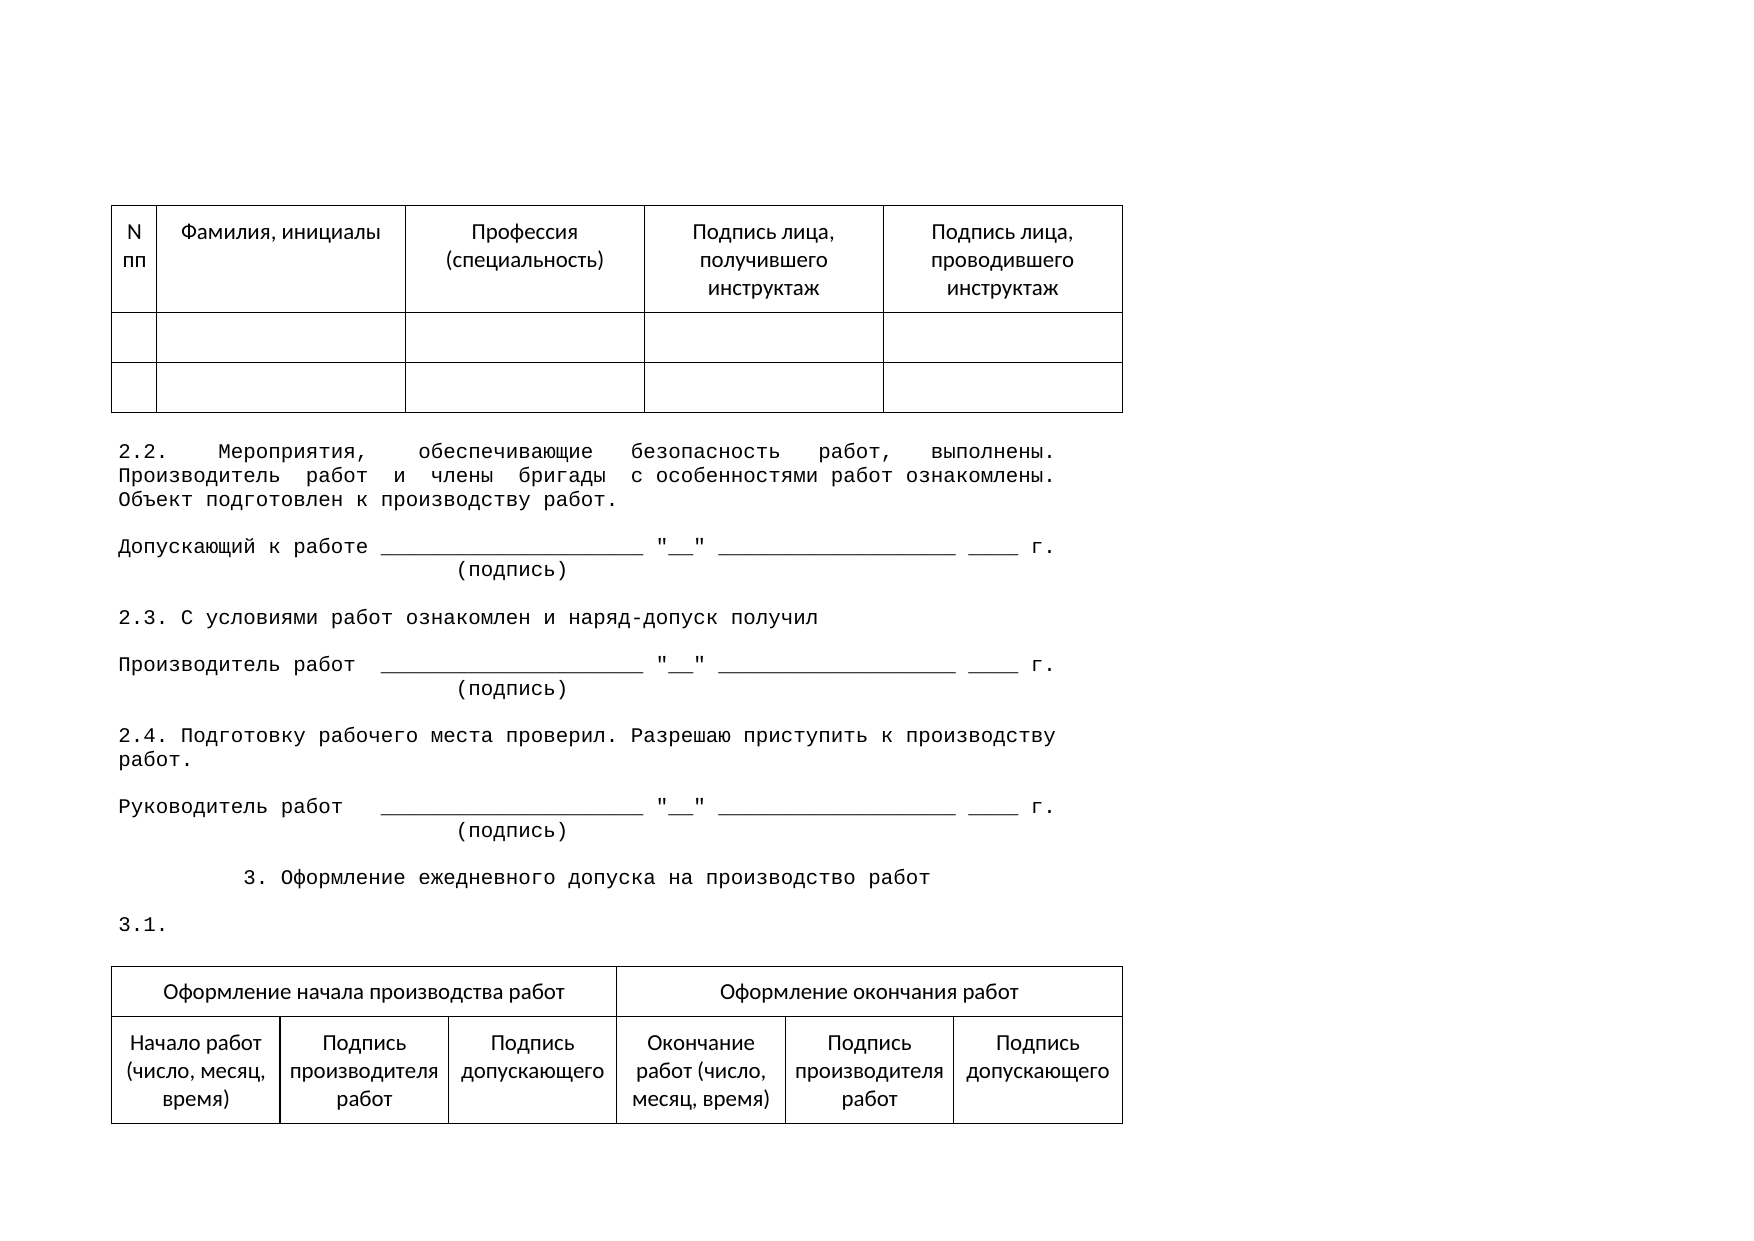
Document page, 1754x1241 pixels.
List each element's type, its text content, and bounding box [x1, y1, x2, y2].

text 2.3. С условиями работ ознакомлен и наряд-допуск получил [118, 607, 1636, 630]
table_cell [406, 313, 644, 362]
table_cell Подпись допускающего [449, 1017, 616, 1122]
text работ. [118, 749, 1636, 772]
text Объект подготовлен к производству работ. [118, 488, 1636, 512]
text 3.1. [118, 914, 1636, 938]
table_cell [884, 313, 1122, 362]
table_header Фамилия, инициалы [157, 206, 405, 312]
table_cell Подпись производителя работ [281, 1017, 448, 1122]
text 2.4. Подготовку рабочего места проверил. Разрешаю приступить к производству [118, 725, 1636, 749]
table_cell [406, 363, 644, 412]
table_header Подпись лица, проводившего инструктаж [884, 206, 1122, 312]
text (подпись) [118, 559, 1636, 583]
table_cell [157, 313, 405, 362]
table_cell Подпись допускающего [954, 1017, 1122, 1122]
table_header N пп [112, 206, 156, 312]
text (подпись) [118, 819, 1636, 843]
table_header Профессия (специальность) [406, 206, 644, 312]
table_cell Начало работ (число, месяц, время) [112, 1017, 279, 1122]
table_header Оформление начала производства работ [112, 967, 616, 1016]
table_cell [645, 313, 883, 362]
text Производитель работ и члены бригады с особенностями работ ознакомлены. [118, 465, 1636, 488]
table_cell [157, 363, 405, 412]
table_cell Подпись производителя работ [786, 1017, 953, 1122]
text 3. Оформление ежедневного допуска на производство работ [118, 867, 1636, 891]
text (подпись) [118, 678, 1636, 701]
table_header Оформление окончания работ [617, 967, 1122, 1016]
table_cell [645, 363, 883, 412]
table_cell [112, 313, 156, 362]
table_cell [112, 363, 156, 412]
text Производитель работ _____________________ "__" ___________________ ____ г. [118, 654, 1636, 678]
table_cell Окончание работ (число, месяц, время) [617, 1017, 785, 1122]
text 2.2. Мероприятия, обеспечивающие безопасность работ, выполнены. [118, 441, 1636, 465]
table_header Подпись лица, получившего инструктаж [645, 206, 883, 312]
table_cell [884, 363, 1122, 412]
text Допускающий к работе _____________________ "__" ___________________ ____ г. [118, 536, 1636, 559]
text Руководитель работ _____________________ "__" ___________________ ____ г. [118, 796, 1636, 819]
